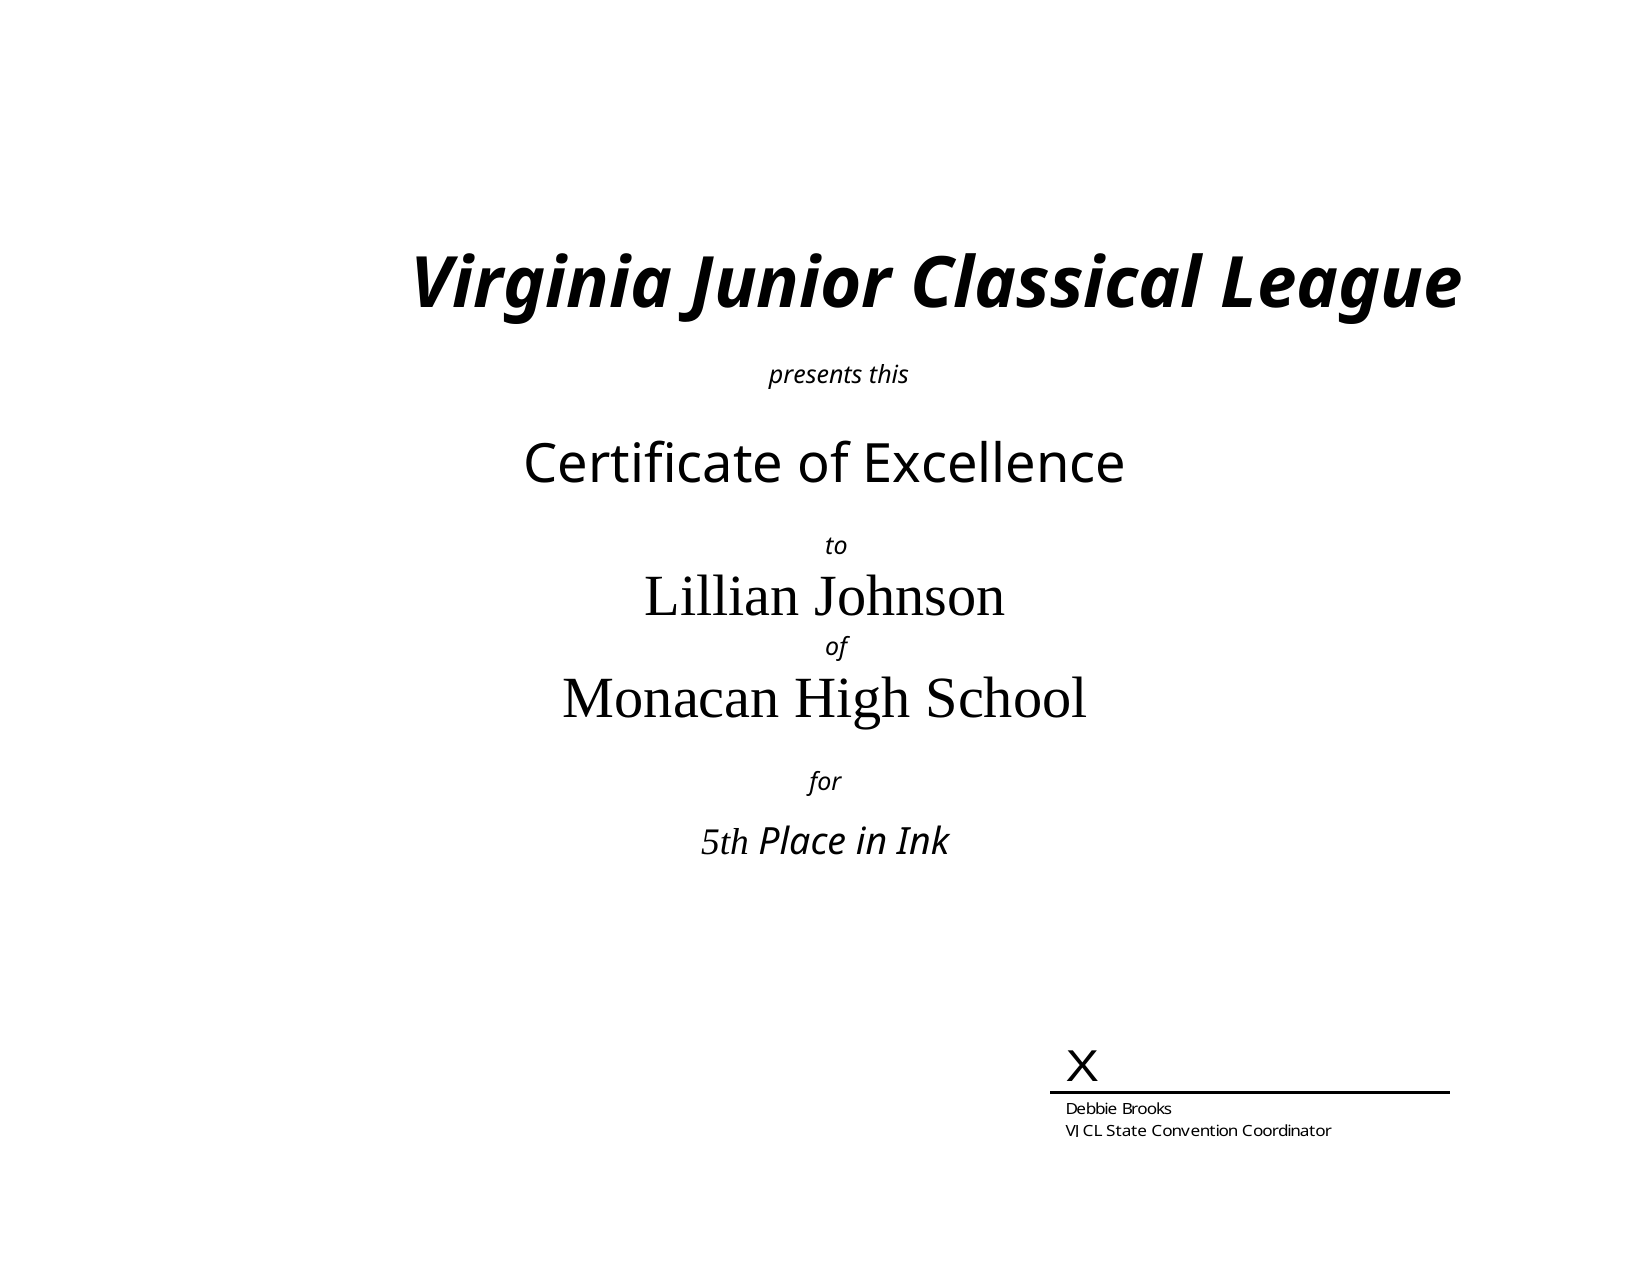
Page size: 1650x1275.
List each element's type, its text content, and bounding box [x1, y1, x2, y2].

text Certificate of Excellence [150, 425, 1500, 498]
text presents this [150, 357, 1500, 391]
text Virginia Junior Classical League [375, 231, 1500, 328]
text 5th Place in Ink [150, 814, 1500, 865]
text Lillian Johnson [150, 561, 1500, 628]
text for [150, 763, 1500, 797]
text of [150, 628, 1500, 662]
text to [600, 527, 1500, 561]
text Monacan High School [150, 662, 1500, 729]
